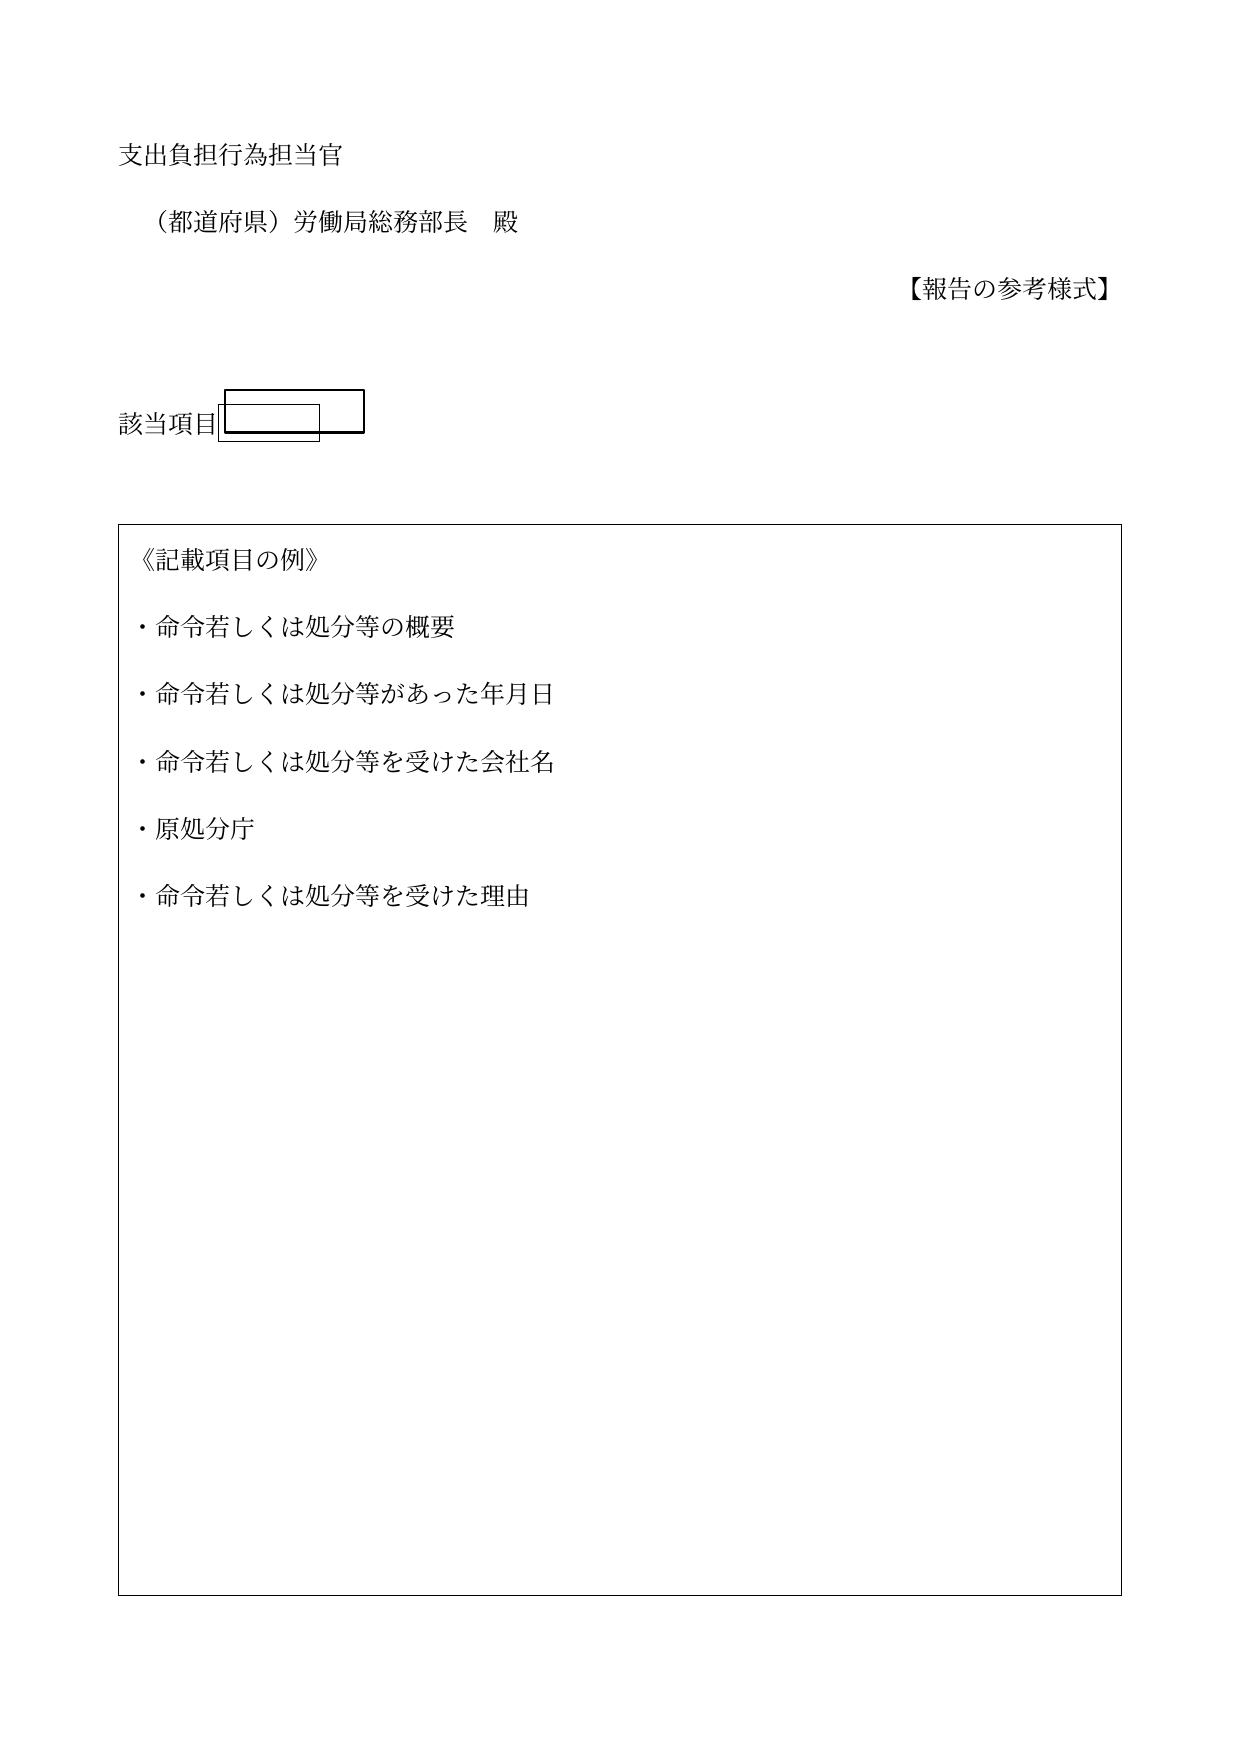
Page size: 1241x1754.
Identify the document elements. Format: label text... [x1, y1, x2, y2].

text 該当項目 [118, 389, 1122, 456]
text 【報告の参考様式】 [118, 254, 1122, 322]
text （都道府県）労働局総務部長 殿 [118, 187, 1122, 254]
table_header 《記載項目の例》 ・命令若しくは処分等の概要 ・命令若しくは処分等があった年月日 ・命令若しくは処分等を受けた会社名 ・原処分庁 ・命令若しくは処分等を受けた理由 [119, 525, 1121, 1594]
text 支出負担行為担当官 [118, 120, 1122, 187]
